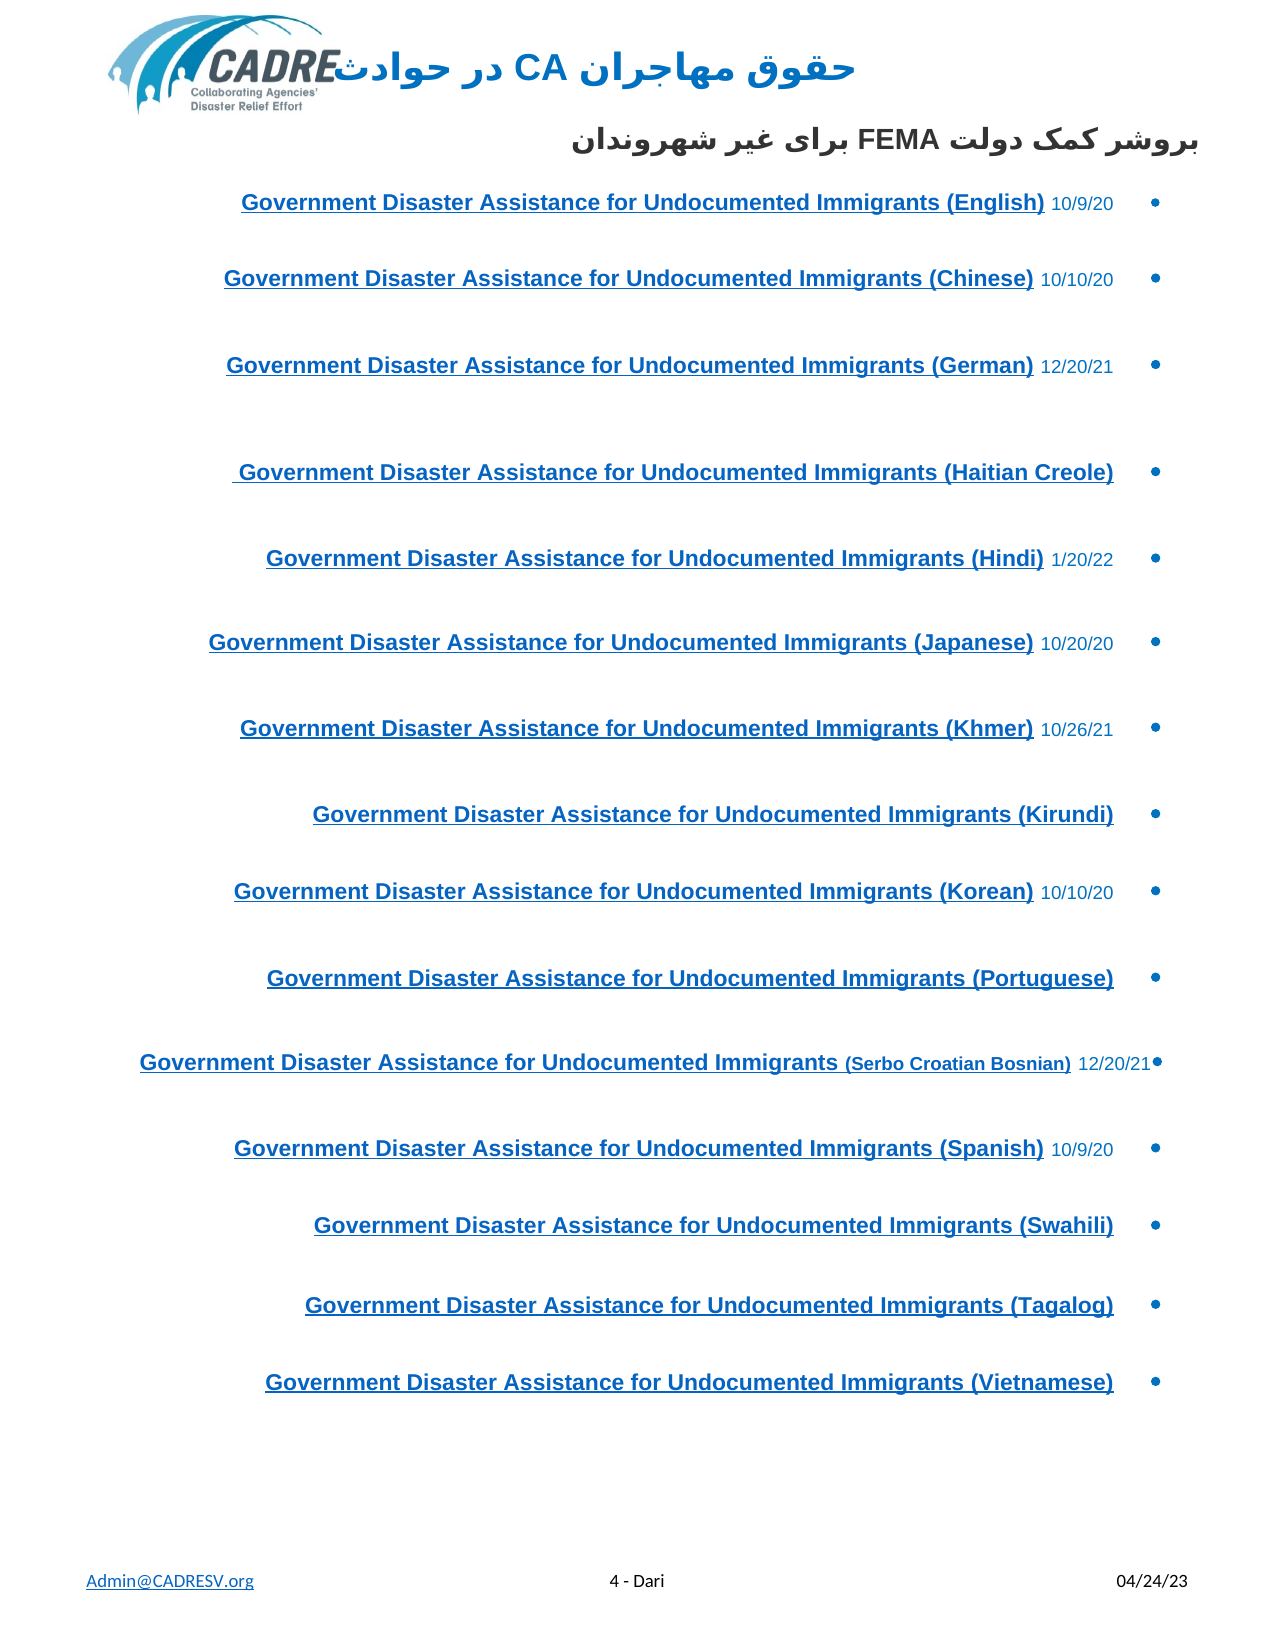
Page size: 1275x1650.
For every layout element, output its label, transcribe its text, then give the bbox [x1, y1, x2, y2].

table_cell Government Disaster Assistance for Undocumented Immigrants (Spanish) 10/9/20 [85, 1133, 1200, 1212]
table_cell Government Disaster Assistance for Undocumented Immigrants (Hindi) 1/20/22 [85, 543, 1200, 629]
table_cell Government Disaster Assistance for Undocumented Immigrants (Khmer) 10/26/21 [85, 713, 1200, 799]
table_cell Government Disaster Assistance for Undocumented Immigrants (Kirundi) [85, 799, 1200, 878]
text بروشر کمک دولت FEMA برای غیر شهروندان [105, 122, 1200, 156]
table_cell Government Disaster Assistance for Undocumented Immigrants (Japanese) 10/20/20 [85, 629, 1200, 713]
table_cell Government Disaster Assistance for Undocumented Immigrants (Korean) 10/10/20 [85, 878, 1200, 962]
table_header Government Disaster Assistance for Undocumented Immigrants (English) 10/9/20 [85, 189, 1200, 263]
table_cell Government Disaster Assistance for Undocumented Immigrants (Haitian Creole) [85, 457, 1200, 543]
table_cell Government Disaster Assistance for Undocumented Immigrants (Tagalog) [85, 1290, 1200, 1369]
table_cell Government Disaster Assistance for Undocumented Immigrants (German) 12/20/21 [85, 350, 1200, 457]
table_cell Government Disaster Assistance for Undocumented Immigrants (Portuguese) [85, 963, 1200, 1049]
table_cell Government Disaster Assistance for Undocumented Immigrants (Chinese) 10/10/20 [85, 264, 1200, 350]
table_cell Government Disaster Assistance for Undocumented Immigrants (Serbo Croatian Bosnian) 12/20/21 [85, 1049, 1200, 1133]
table_cell Government Disaster Assistance for Undocumented Immigrants (Swahili) [85, 1213, 1200, 1289]
table_cell Government Disaster Assistance for Undocumented Immigrants (Vietnamese) [85, 1369, 1200, 1424]
picture [107, 15, 341, 115]
